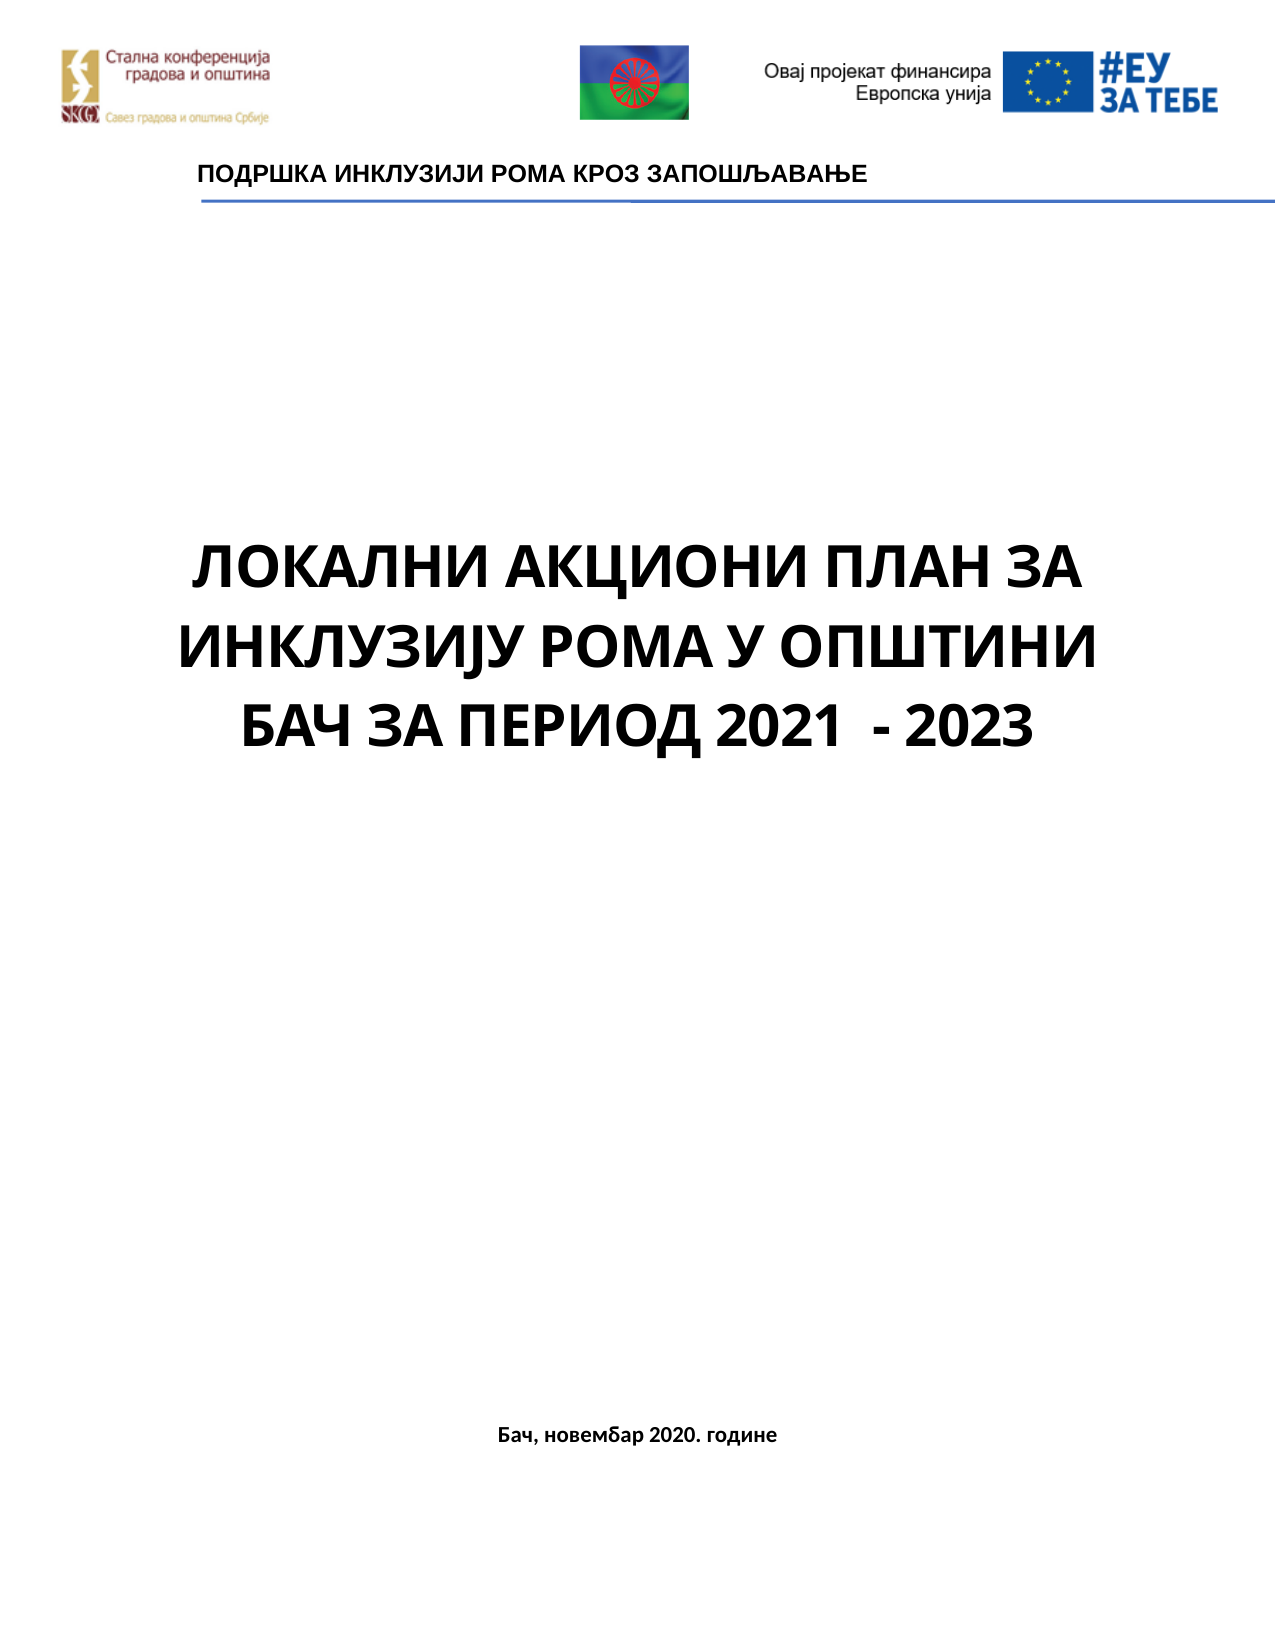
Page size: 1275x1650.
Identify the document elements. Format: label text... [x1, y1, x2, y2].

picture [56, 46, 277, 129]
picture [579, 45, 689, 120]
text Бач, новембар 2020. године [150, 1420, 1125, 1448]
picture [756, 42, 1225, 120]
title ЛОКАЛНИ АКЦИОНИ ПЛАН ЗА ИНКЛУЗИЈУ РОМА У ОПШТИНИ БАЧ ЗА ПЕРИОД 2021 - 2023 [150, 525, 1125, 763]
